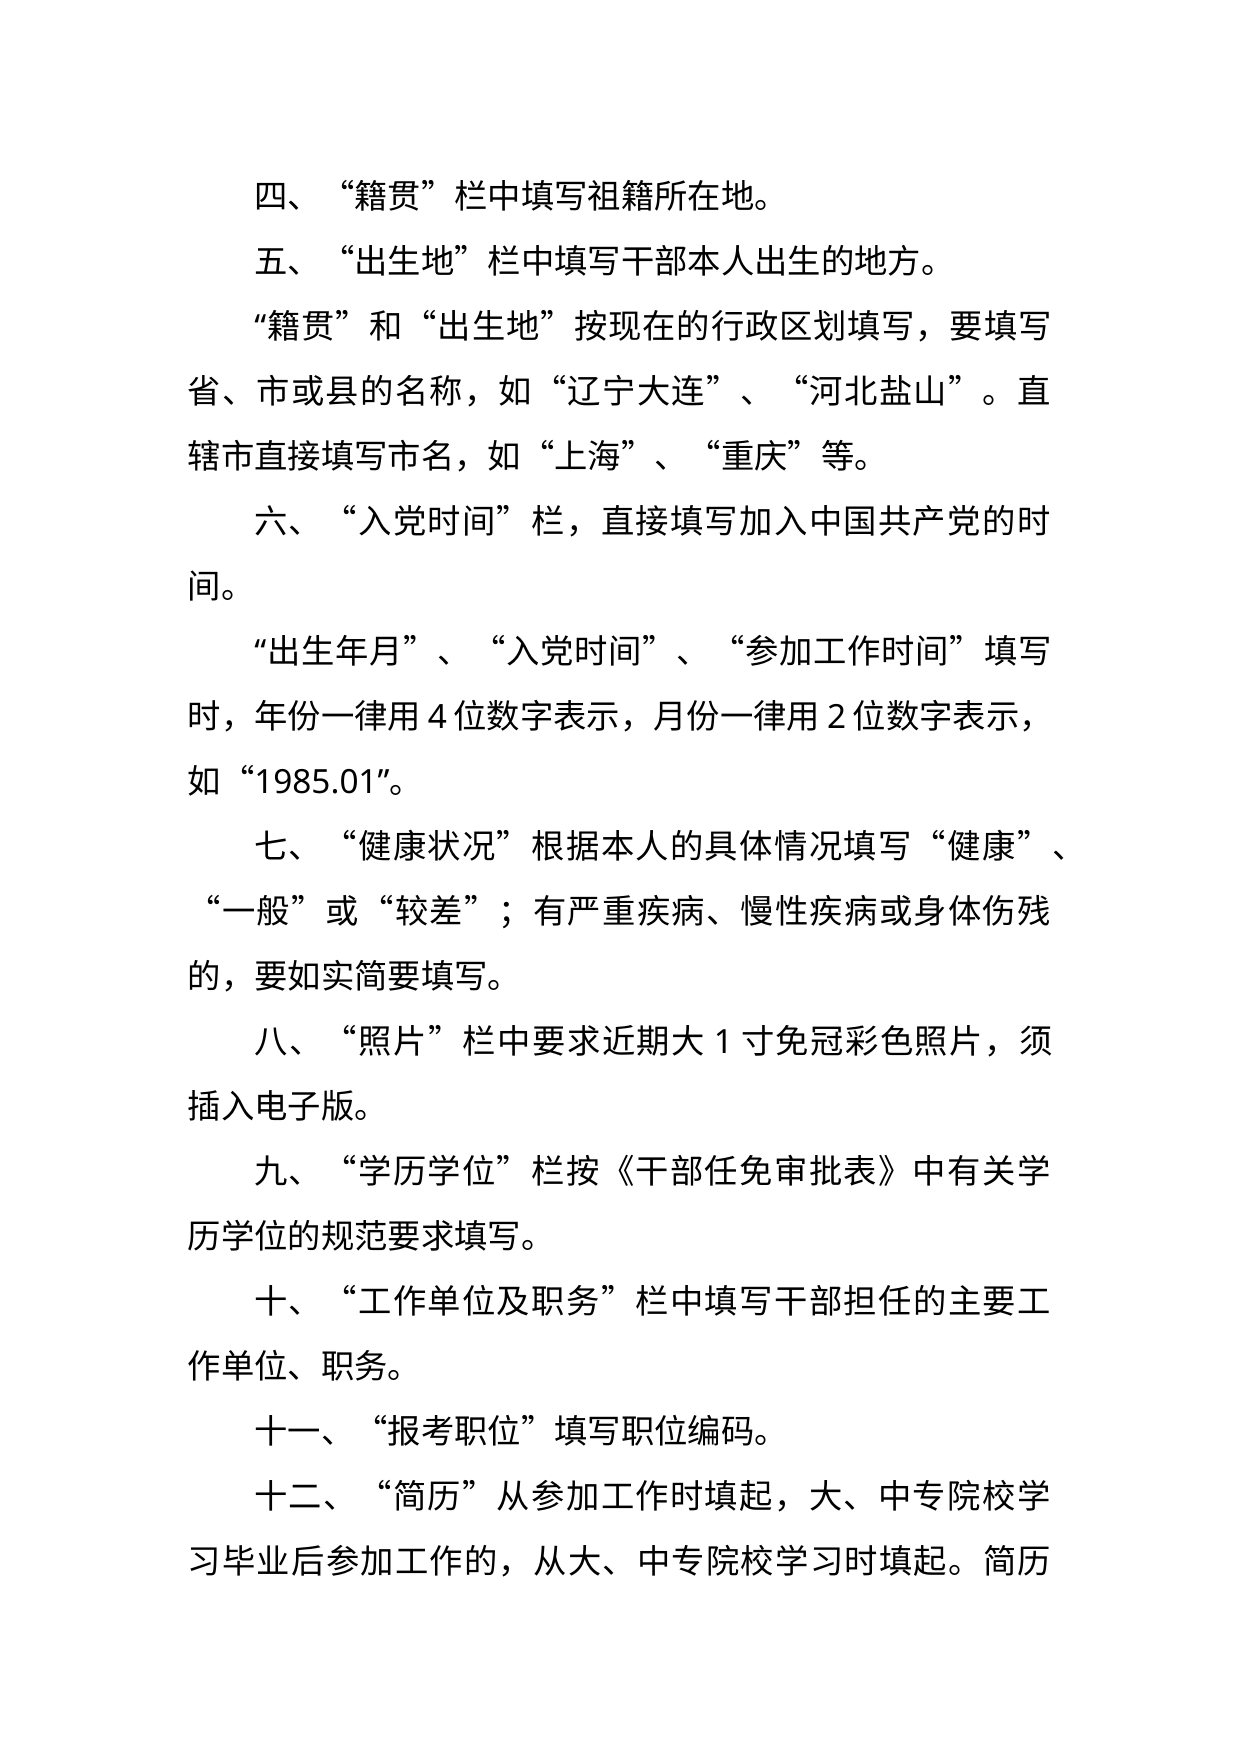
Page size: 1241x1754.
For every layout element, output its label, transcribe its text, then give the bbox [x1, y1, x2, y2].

text 四、“籍贯”栏中填写祖籍所在地。 [187, 162, 1053, 227]
text 十一、“报考职位”填写职位编码。 [187, 1397, 1053, 1462]
text “籍贯”和“出生地”按现在的行政区划填写，要填写省、市或县的名称，如“辽宁大连”、“河北盐山”。直辖市直接填写市名，如“上海”、“重庆”等。 [187, 292, 1053, 487]
text 八、“照片”栏中要求近期大1寸免冠彩色照片，须插入电子版。 [187, 1007, 1053, 1137]
text 七、“健康状况”根据本人的具体情况填写“健康”、“一般”或“较差”；有严重疾病、慢性疾病或身体伤残的，要如实简要填写。 [187, 812, 1053, 1007]
text 十、“工作单位及职务”栏中填写干部担任的主要工作单位、职务。 [187, 1267, 1053, 1397]
text 六、“入党时间”栏，直接填写加入中国共产党的时间。 [187, 487, 1053, 617]
text “出生年月”、“入党时间”、“参加工作时间”填写时，年份一律用4位数字表示，月份一律用2位数字表示，如“1985.01”。 [187, 617, 1053, 812]
text 九、“学历学位”栏按《干部任免审批表》中有关学历学位的规范要求填写。 [187, 1137, 1053, 1267]
text 五、“出生地”栏中填写干部本人出生的地方。 [187, 227, 1053, 292]
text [187, 1462, 1053, 1592]
